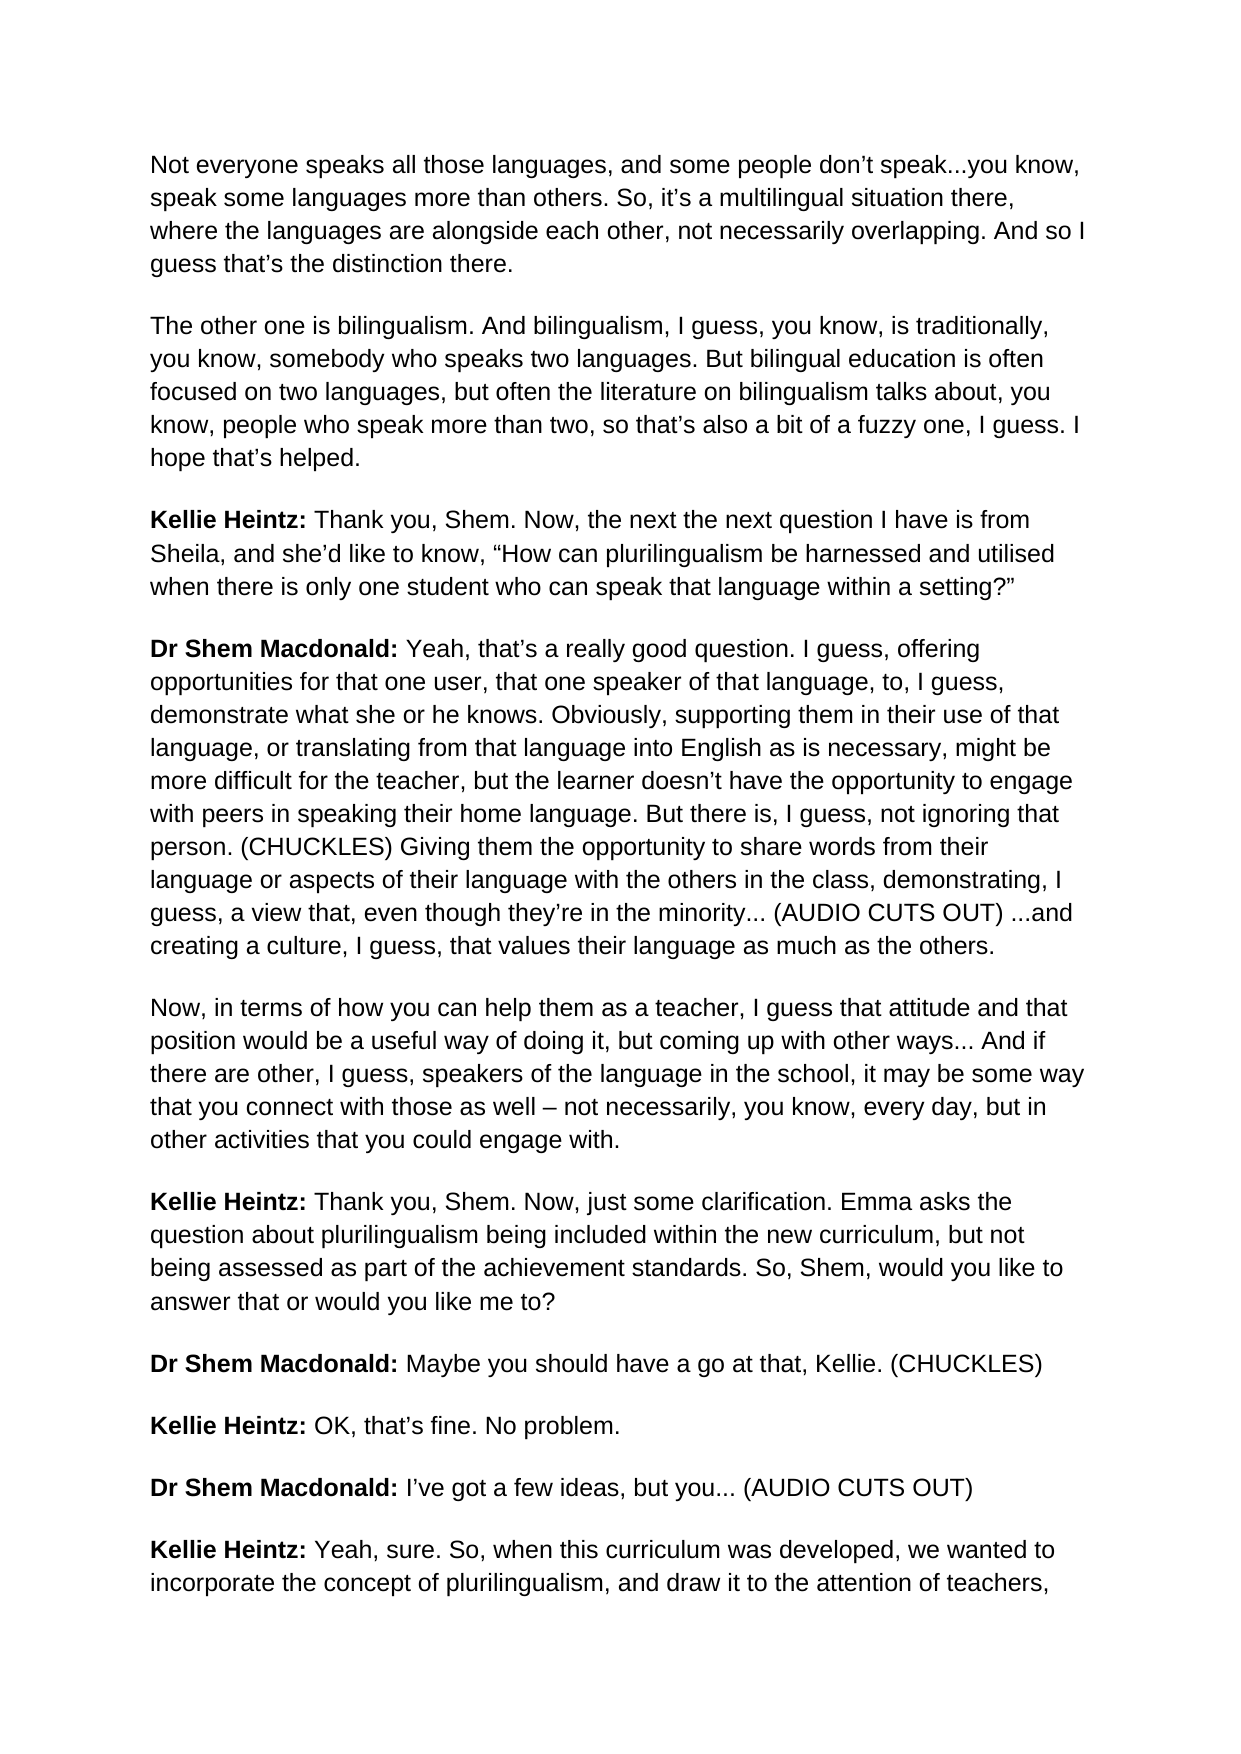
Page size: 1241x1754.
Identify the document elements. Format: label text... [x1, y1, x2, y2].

text Dr Shem Macdonald: Maybe you should have a go at that, Kellie. (CHUCKLES) [150, 1349, 1090, 1377]
text Kellie Heintz: Thank you, Shem. Now, just some clarification. Emma asks the question about plurilingualism being included within the new curriculum, but not being assessed as part of the achievement standards. So, Shem, would you like to answer that or would you like me to? [150, 1187, 1090, 1315]
text Dr Shem Macdonald: Yeah, that’s a really good question. I guess, offering opportunities for that one user, that one speaker of that language, to, I guess, demonstrate what she or he knows. Obviously, supporting them in their use of that language, or translating from that language into English as is necessary, might be more difficult for the teacher, but the learner doesn’t have the opportunity to engage with peers in speaking their home language. But there is, I guess, not ignoring that person. (CHUCKLES) Giving them the opportunity to share words from their language or aspects of their language with the others in the class, demonstrating, I guess, a view that, even though they’re in the minority... (AUDIO CUTS OUT) ...and creating a culture, I guess, that values their language as much as the others. [150, 634, 1090, 960]
text Kellie Heintz: Thank you, Shem. Now, the next the next question I have is from Sheila, and she’d like to know, “How can plurilingualism be harnessed and utilised when there is only one student who can speak that language within a setting?” [150, 506, 1090, 600]
text Kellie Heintz: OK, that’s fine. No problem. [150, 1411, 1090, 1439]
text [150, 1535, 1090, 1597]
text Dr Shem Macdonald: I’ve got a few ideas, but you... (AUDIO CUTS OUT) [150, 1473, 1090, 1502]
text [150, 150, 1090, 278]
text Now, in terms of how you can help them as a teacher, I guess that attitude and that position would be a useful way of doing it, but coming up with other ways... And if there are other, I guess, speakers of the language in the school, it may be some way that you connect with those as well – not necessarily, you know, every day, but in other activities that you could engage with. [150, 993, 1090, 1154]
text The other one is bilingualism. And bilingualism, I guess, you know, is traditionally, you know, somebody who speaks two languages. But bilingual education is often focused on two languages, but often the literature on bilingualism talks about, you know, people who speak more than two, so that’s also a bit of a fuzzy one, I guess. I hope that’s helped. [150, 311, 1090, 472]
